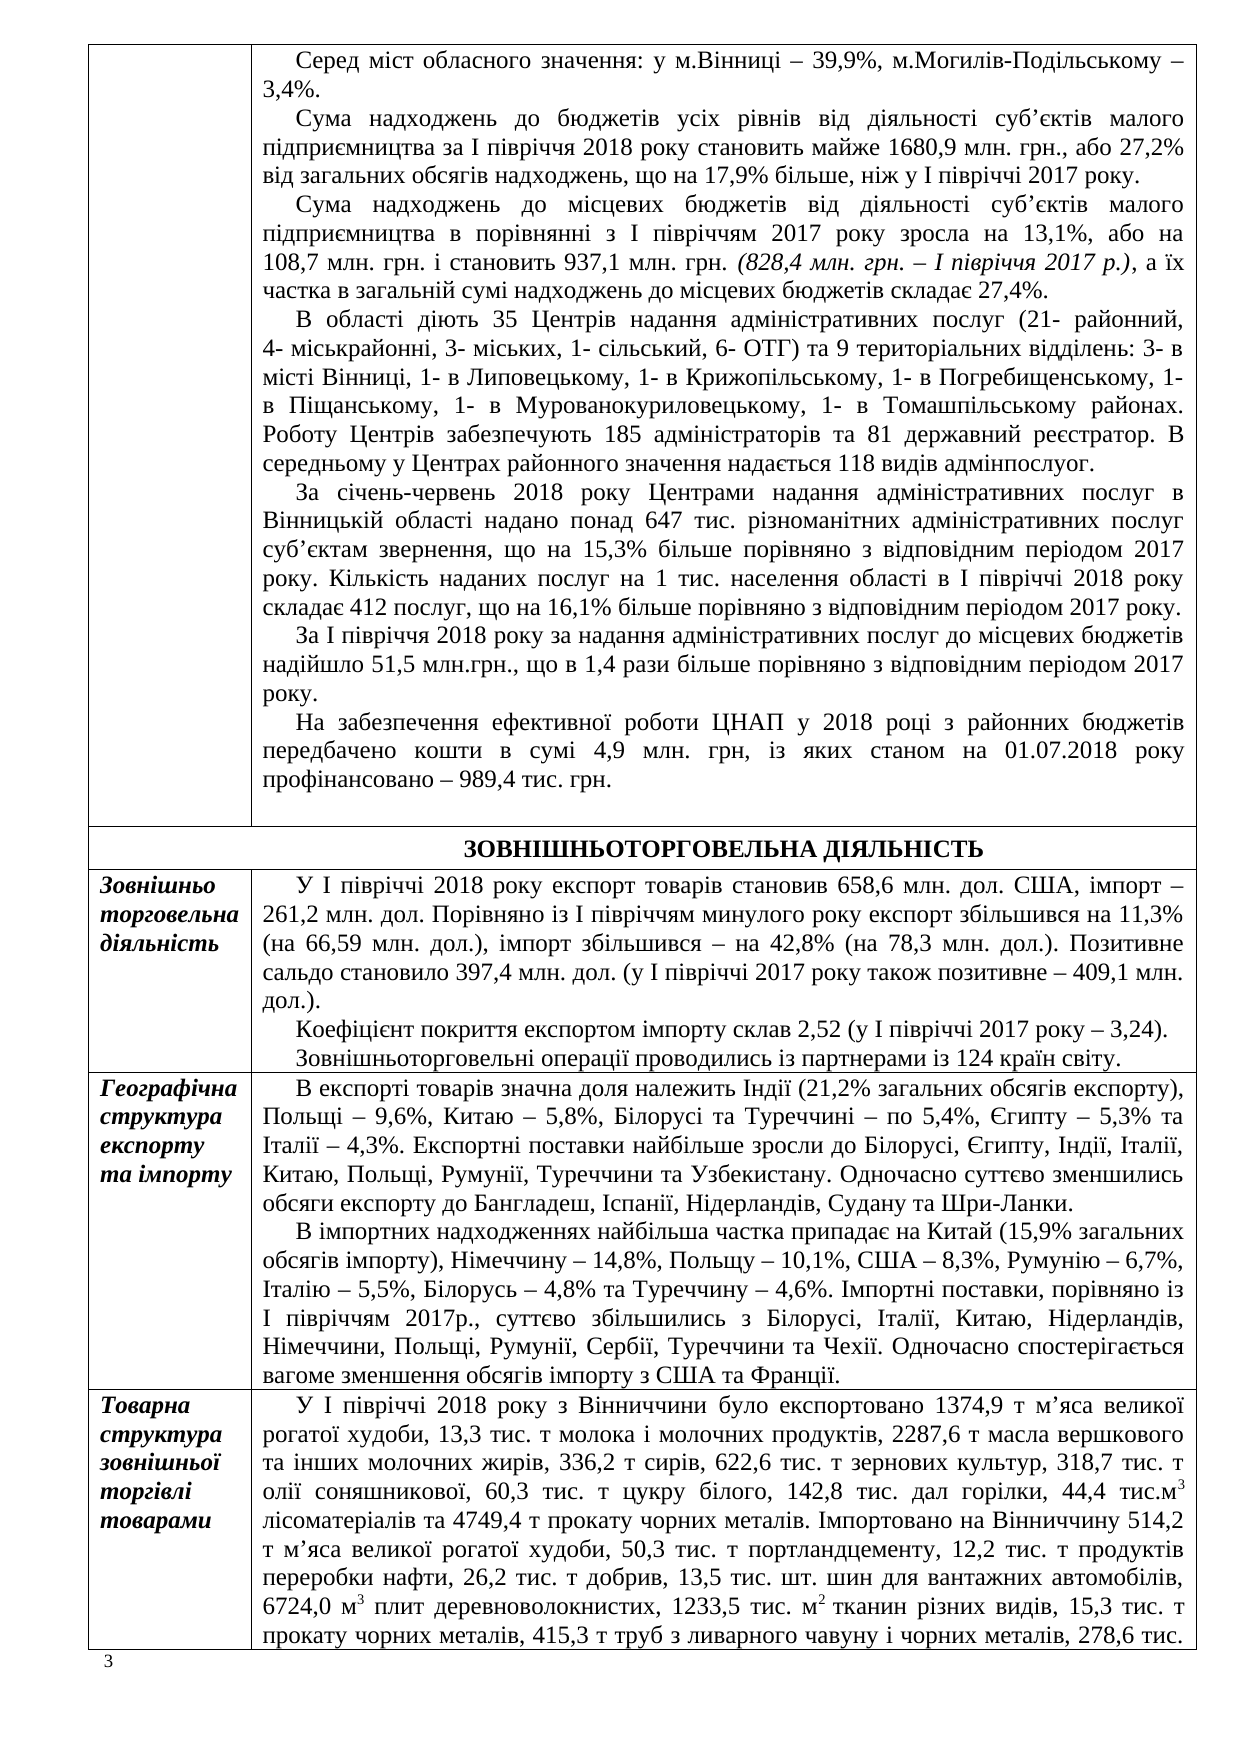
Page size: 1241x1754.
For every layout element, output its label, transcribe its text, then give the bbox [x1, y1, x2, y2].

table_cell ЗОВНІШНЬОТОРГОВЕЛЬНА ДІЯЛЬНІСТЬ [251, 827, 1196, 869]
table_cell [89, 1390, 251, 1649]
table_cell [252, 1390, 1196, 1649]
table_cell [89, 827, 251, 869]
table_cell У І півріччі 2018 року експорт товарів становив 658,6 млн. дол. США, імпорт – 261,2 млн. дол. Порівняно із І півріччям минулого року експорт збільшився на 11,3% (на 66,59 млн. дол.), імпорт збільшився – на 42,8% (на 78,3 млн. дол.). Позитивне сальдо становило 397,4 млн. дол. (у І півріччі 2017 року також позитивне – 409,1 млн. дол.). Коефіцієнт покриття експортом імпорту склав 2,52 (у І півріччі 2017 року – 3,24). Зовнішньоторговельні операції проводились із партнерами із 124 країн світу. [252, 870, 1196, 1072]
table_cell Географічна структура експорту та імпорту [89, 1073, 251, 1389]
table_cell В експорті товарів значна доля належить Індії (21,2% загальних обсягів експорту), Польщі – 9,6%, Китаю – 5,8%, Білорусі та Туреччині – по 5,4%, Єгипту – 5,3% та Італії – 4,3%. Експортні поставки найбільше зросли до Білорусі, Єгипту, Індії, Італії, Китаю, Польщі, Румунії, Туреччини та Узбекистану. Одночасно суттєво зменшились обсяги експорту до Бангладеш, Іспанії, Нідерландів, Судану та Шри-Ланки. В імпортних надходженнях найбільша частка припадає на Китай (15,9% загальних обсягів імпорту), Німеччину – 14,8%, Польщу – 10,1%, США – 8,3%, Румунію – 6,7%, Італію – 5,5%, Білорусь – 4,8% та Туреччину – 4,6%. Імпортні поставки, порівняно із І півріччям 2017р., суттєво збільшились з Білорусі, Італії, Китаю, Нідерландів, Німеччини, Польщі, Румунії, Сербії, Туреччини та Чехії. Одночасно спостерігається вагоме зменшення обсягів імпорту з США та Франції. [252, 1073, 1196, 1389]
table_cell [89, 45, 251, 826]
table_cell Зовнішньо торговельна діяльність [89, 870, 251, 1072]
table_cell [252, 45, 1196, 826]
